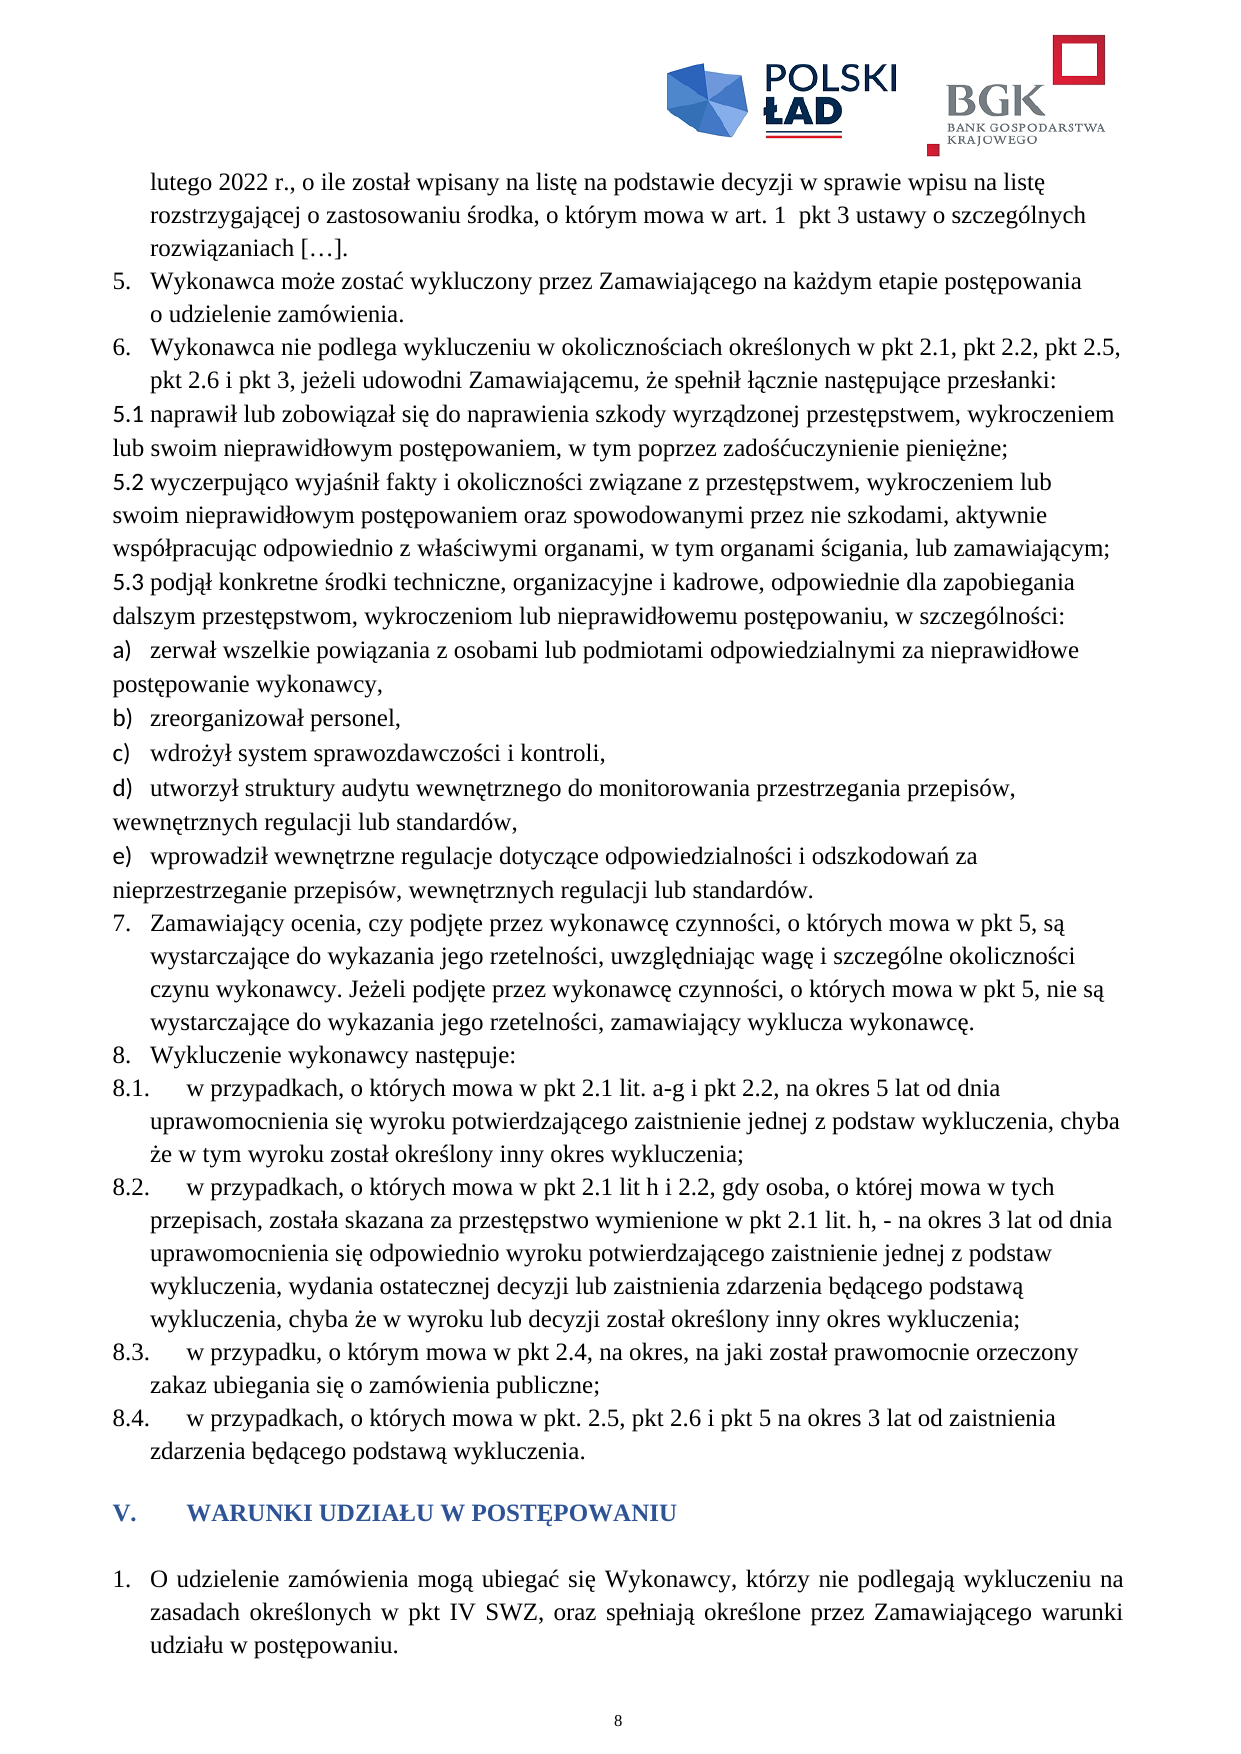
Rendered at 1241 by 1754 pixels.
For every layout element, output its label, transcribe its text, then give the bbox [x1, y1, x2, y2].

list Zamawiający ocenia, czy podjęte przez wykonawcę czynności, o których mowa w pkt 5, są wystarczające do wykazania jego rzetelności, uwzględniając wagę i szczególne okoliczności czynu wykonawcy. Jeżeli podjęte przez wykonawcę czynności, o których mowa w pkt 5, nie są wystarczające do wykazania jego rzetelności, zamawiający wyklucza wykonawcę. [112, 908, 1124, 1036]
list w przypadkach, o których mowa w pkt 2.1 lit. a-g i pkt 2.2, na okres 5 lat od dnia uprawomocnienia się wyroku potwierdzającego zaistnienie jednej z podstaw wykluczenia, chyba że w tym wyroku został określony inny okres wykluczenia; [112, 1073, 1124, 1168]
list w przypadku, o którym mowa w pkt 2.4, na okres, na jaki został prawomocnie orzeczony zakaz ubiegania się o zamówienia publiczne; [112, 1337, 1124, 1399]
list w przypadkach, o których mowa w pkt. 2.5, pkt 2.6 i pkt 5 na okres 3 lat od zaistnienia zdarzenia będącego podstawą wykluczenia. [112, 1403, 1124, 1465]
list zerwał wszelkie powiązania z osobami lub podmiotami odpowiedzialnymi za nieprawidłowe postępowanie wykonawcy, [112, 634, 1124, 698]
list WARUNKI UDZIAŁU W POSTĘPOWANIU [112, 1498, 1124, 1527]
list Wykluczenie wykonawcy następuje: [112, 1040, 1124, 1069]
list naprawił lub zobowiązał się do naprawienia szkody wyrządzonej przestępstwem, wykroczeniem lub swoim nieprawidłowym postępowaniem, w tym poprzez zadośćuczynienie pieniężne; [112, 398, 1124, 461]
list w przypadkach, o których mowa w pkt 2.1 lit h i 2.2, gdy osoba, o której mowa w tych przepisach, została skazana za przestępstwo wymienione w pkt 2.1 lit. h, - na okres 3 lat od dnia uprawomocnienia się odpowiednio wyroku potwierdzającego zaistnienie jednej z podstaw wykluczenia, wydania ostatecznej decyzji lub zaistnienia zdarzenia będącego podstawą wykluczenia, chyba że w wyroku lub decyzji został określony inny okres wykluczenia; [112, 1172, 1124, 1333]
list zreorganizował personel, [112, 702, 1124, 733]
list podjął konkretne środki techniczne, organizacyjne i kadrowe, odpowiednie dla zapobiegania dalszym przestępstwom, wykroczeniom lub nieprawidłowemu postępowaniu, w szczególności: [112, 567, 1124, 630]
list Wykonawca może zostać wykluczony przez Zamawiającego na każdym etapie postępowania o udzielenie zamówienia. [112, 266, 1124, 328]
list wyczerpująco wyjaśnił fakty i okoliczności związane z przestępstwem, wykroczeniem lub swoim nieprawidłowym postępowaniem oraz spowodowanymi przez nie szkodami, aktywnie współpracując odpowiednio z właściwymi organami, w tym organami ścigania, lub zamawiającym; [112, 466, 1124, 562]
list wdrożył system sprawozdawczości i kontroli, [112, 737, 1124, 768]
list O udzielenie zamówienia mogą ubiegać się Wykonawcy, którzy nie podlegają wykluczeniu na zasadach określonych w pkt IV SWZ, oraz spełniają określone przez Zamawiającego warunki udziału w postępowaniu. [112, 1564, 1124, 1659]
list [112, 167, 1124, 262]
list utworzył struktury audytu wewnętrznego do monitorowania przestrzegania przepisów, wewnętrznych regulacji lub standardów, [112, 772, 1124, 836]
list wprowadził wewnętrzne regulacje dotyczące odpowiedzialności i odszkodowań za nieprzestrzeganie przepisów, wewnętrznych regulacji lub standardów. [112, 840, 1124, 903]
list Wykonawca nie podlega wykluczeniu w okolicznościach określonych w pkt 2.1, pkt 2.2, pkt 2.5, pkt 2.6 i pkt 3, jeżeli udowodni Zamawiającemu, że spełnił łącznie następujące przesłanki: [112, 332, 1124, 394]
